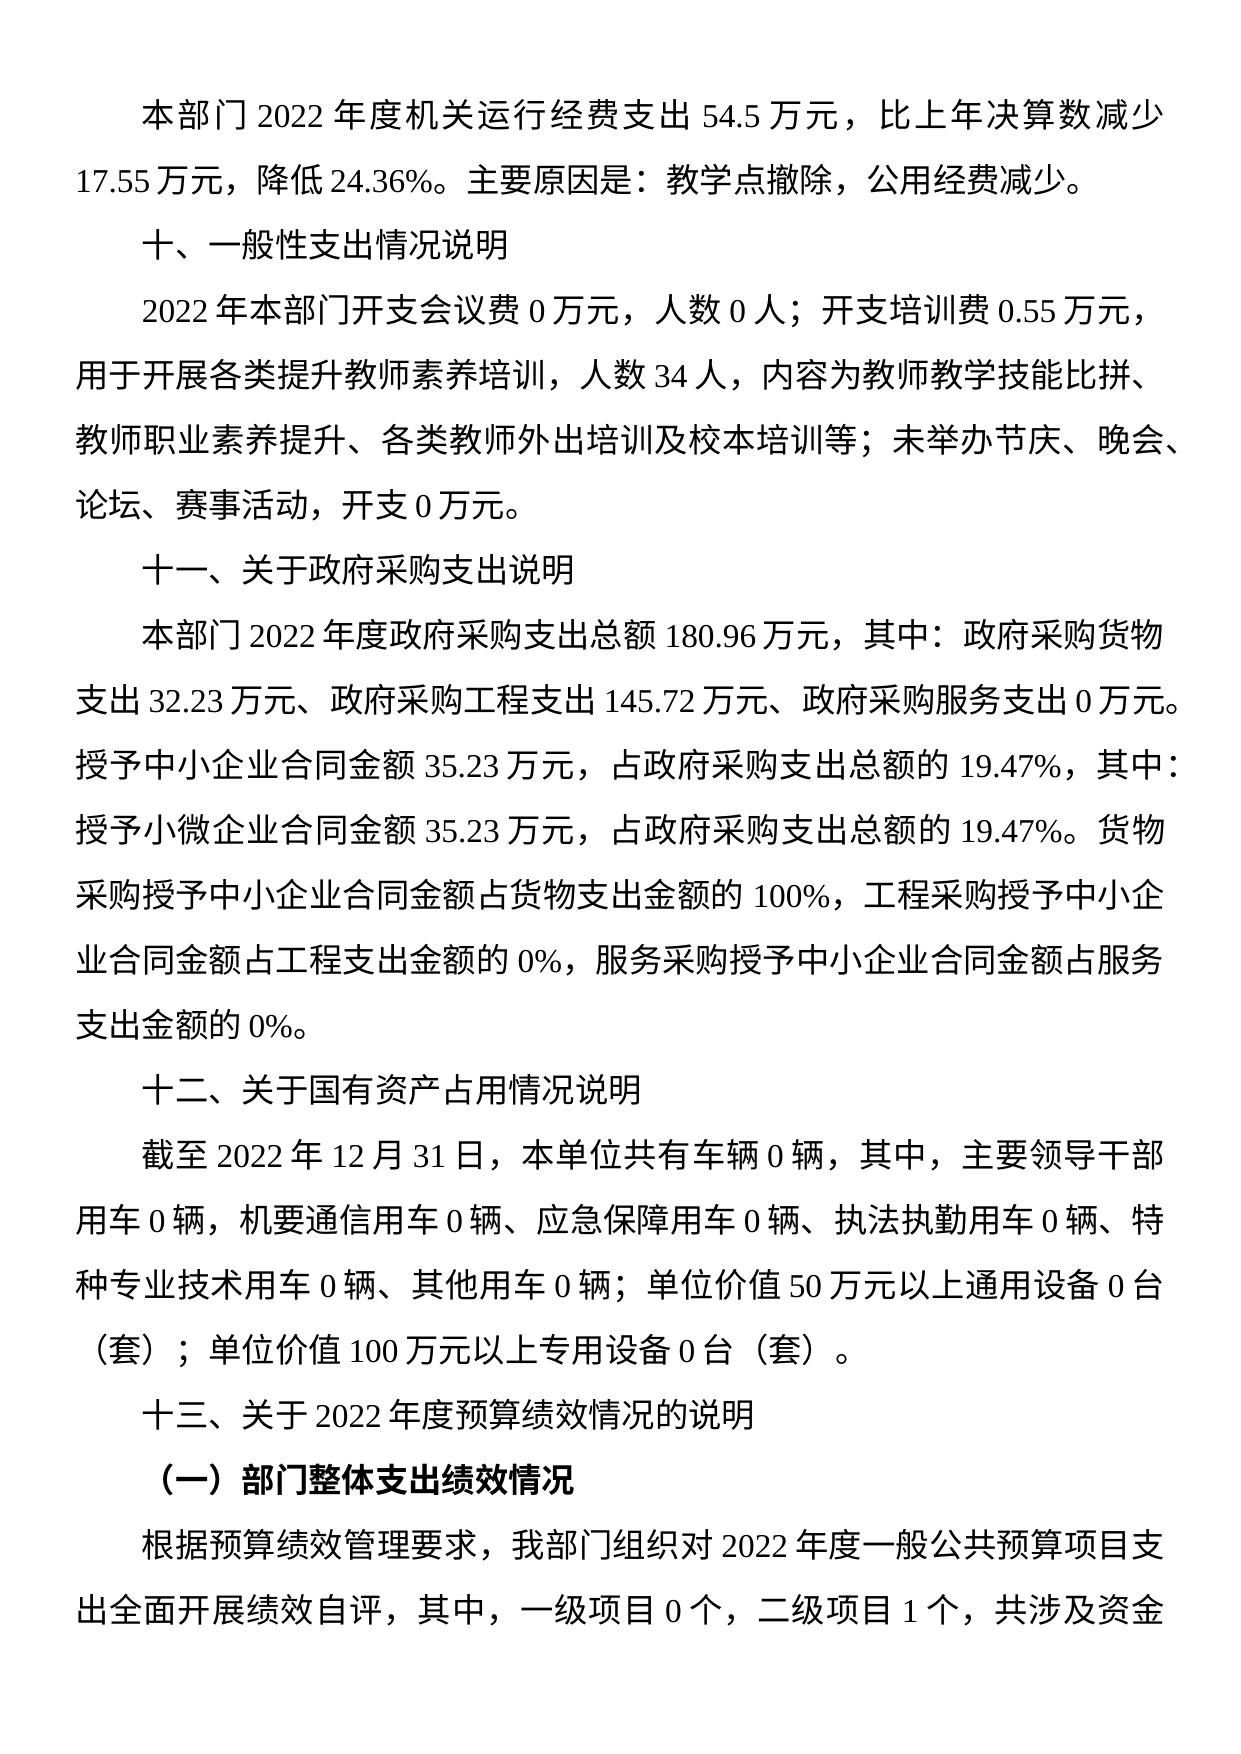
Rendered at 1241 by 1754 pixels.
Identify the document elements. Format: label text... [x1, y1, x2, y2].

text 本部门2022年度机关运行经费支出54.5万元，比上年决算数减少17.55万元，降低24.36%。主要原因是：教学点撤除，公用经费减少。 [75, 81, 1165, 211]
text 十三、关于2022年度预算绩效情况的说明 [75, 1381, 1165, 1446]
text 2022年本部门开支会议费0万元，人数0人；开支培训费0.55万元，用于开展各类提升教师素养培训，人数34人，内容为教师教学技能比拼、教师职业素养提升、各类教师外出培训及校本培训等；未举办节庆、晚会、论坛、赛事活动，开支0万元。 [75, 276, 1165, 536]
text 十、一般性支出情况说明 [75, 211, 1165, 276]
text 本部门2022年度政府采购支出总额180.96万元，其中：政府采购货物支出32.23万元、政府采购工程支出145.72万元、政府采购服务支出0万元。授予中小企业合同金额35.23万元，占政府采购支出总额的19.47%，其中：授予小微企业合同金额35.23万元，占政府采购支出总额的19.47%。货物采购授予中小企业合同金额占货物支出金额的100%，工程采购授予中小企业合同金额占工程支出金额的0%，服务采购授予中小企业合同金额占服务支出金额的0%。 [75, 601, 1165, 1056]
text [75, 1511, 1165, 1641]
text 十一、关于政府采购支出说明 [75, 536, 1165, 601]
text 十二、关于国有资产占用情况说明 [75, 1056, 1165, 1121]
text 截至2022年12月31日，本单位共有车辆0辆，其中，主要领导干部用车0辆，机要通信用车0辆、应急保障用车0辆、执法执勤用车0辆、特种专业技术用车0辆、其他用车0辆；单位价值50万元以上通用设备0台（套）；单位价值100万元以上专用设备0台（套）。 [75, 1121, 1165, 1381]
text （一）部门整体支出绩效情况 [75, 1446, 1165, 1511]
